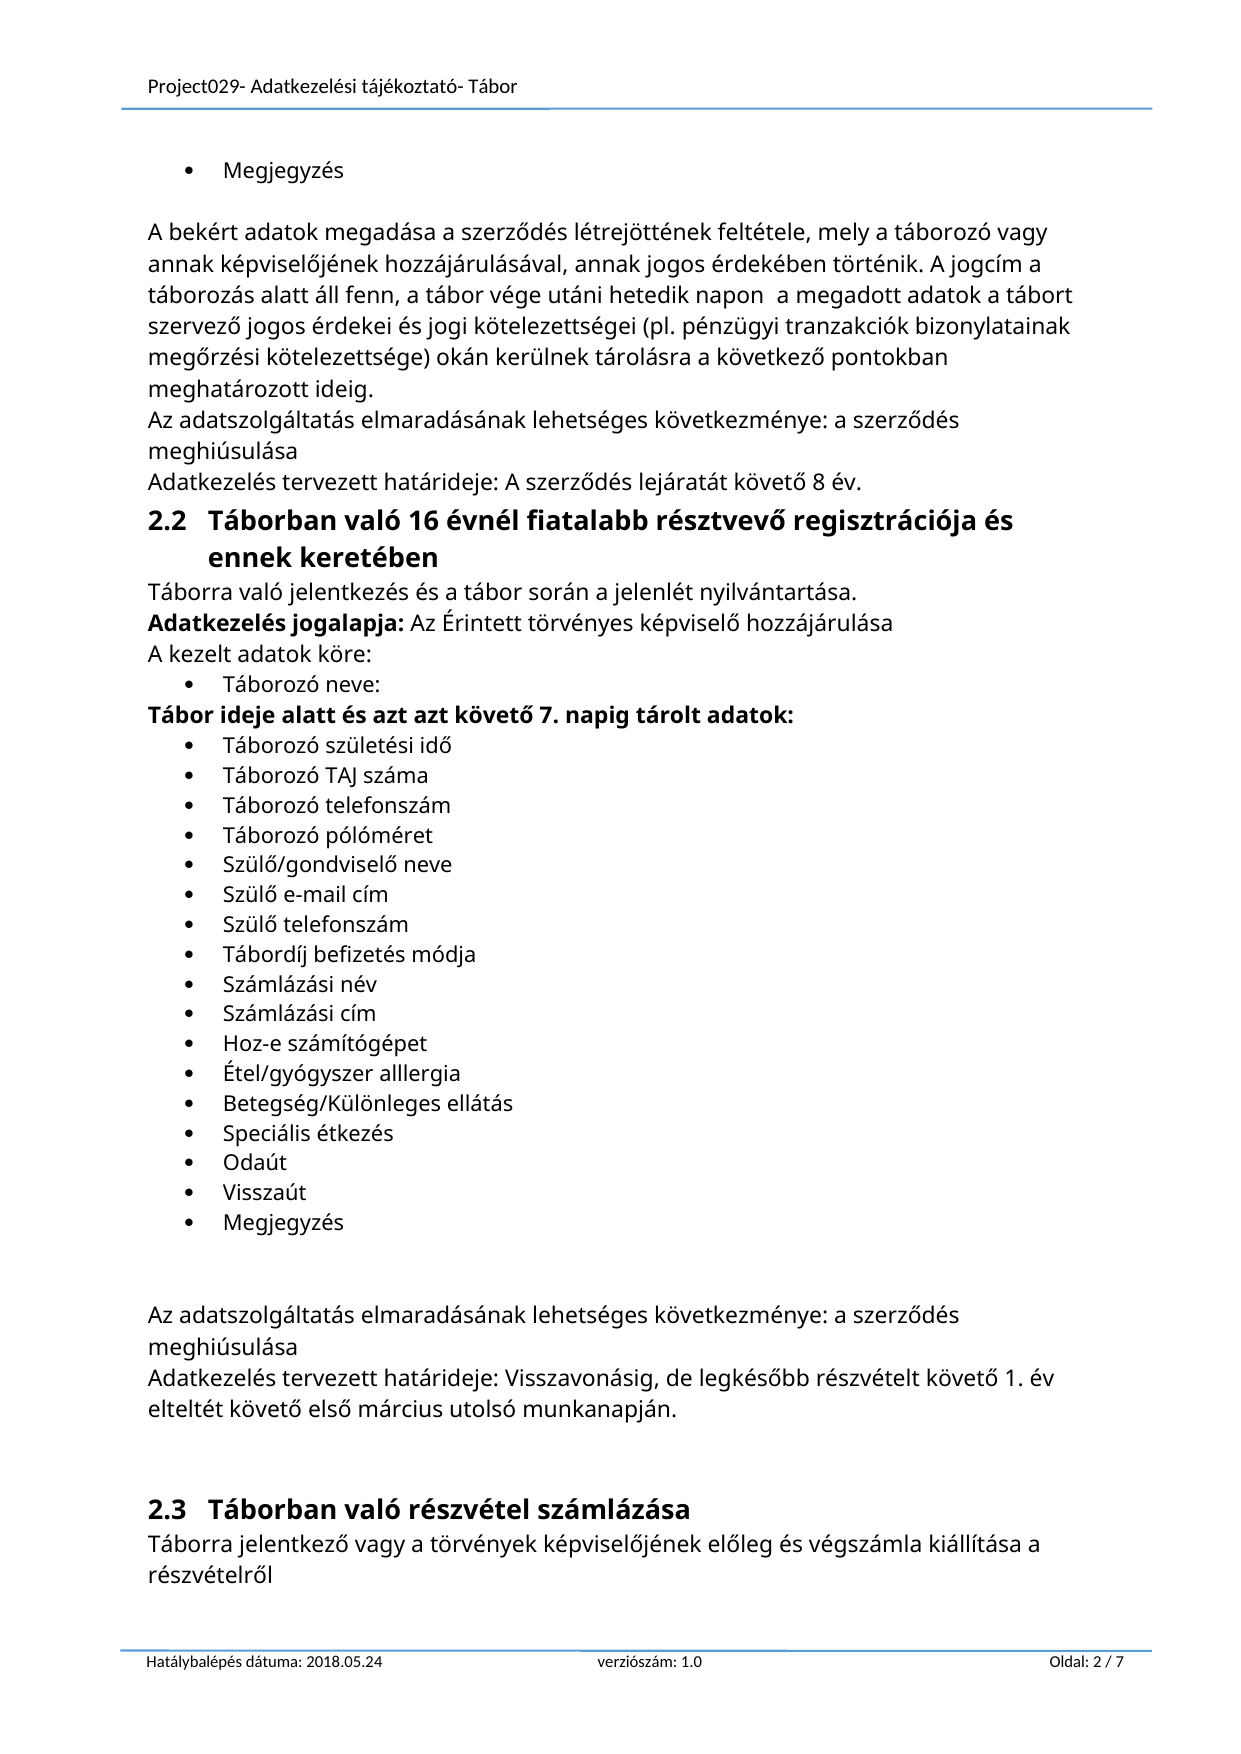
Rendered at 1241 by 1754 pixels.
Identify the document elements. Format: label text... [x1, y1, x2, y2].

list Betegség/Különleges ellátás [185, 1088, 1093, 1117]
list Számlázási név [185, 968, 1093, 998]
list Szülő/gondviselő neve [185, 849, 1093, 879]
list Tábordíj befizetés módja [185, 939, 1093, 968]
list Étel/gyógyszer alllergia [185, 1058, 1093, 1088]
subtitle Táborban való 16 évnél fiatalabb résztvevő regisztrációja és ennek keretében [148, 502, 1093, 575]
text Táborra jelentkező vagy a törvények képviselőjének előleg és végszámla kiállítása a részvételről [148, 1528, 1093, 1590]
list Hoz-e számítógépet [185, 1028, 1093, 1058]
list Táborozó neve: [185, 669, 1093, 699]
list Megjegyzés [185, 155, 1093, 185]
text Adatkezelés jogalapja: Az Érintett törvényes képviselő hozzájárulása [148, 607, 1093, 638]
list Megjegyzés [185, 1207, 1093, 1237]
list Szülő telefonszám [185, 909, 1093, 939]
list Speciális étkezés [185, 1117, 1093, 1147]
text Az adatszolgáltatás elmaradásának lehetséges következménye: a szerződés meghiúsulása [148, 1299, 1093, 1362]
text Az adatszolgáltatás elmaradásának lehetséges következménye: a szerződés meghiúsulása [148, 404, 1093, 466]
list Visszaút [185, 1177, 1093, 1207]
list Táborozó pólóméret [185, 819, 1093, 849]
list Táborozó telefonszám [185, 790, 1093, 819]
list Számlázási cím [185, 998, 1093, 1028]
list Szülő e-mail cím [185, 879, 1093, 909]
text Táborra való jelentkezés és a tábor során a jelenlét nyilvántartása. [148, 575, 1093, 607]
subtitle Táborban való részvétel számlázása [148, 1491, 1093, 1528]
text Adatkezelés tervezett határideje: A szerződés lejáratát követő 8 év. [148, 466, 1093, 497]
list Odaút [185, 1147, 1093, 1177]
text A bekért adatok megadása a szerződés létrejöttének feltétele, mely a táborozó vagy annak képviselőjének hozzájárulásával, annak jogos érdekében történik. A jogcím a táborozás alatt áll fenn, a tábor vége utáni hetedik napon a megadott adatok a tábort szervező jogos érdekei és jogi kötelezettségei (pl. pénzügyi tranzakciók bizonylatainak megőrzési kötelezettsége) okán kerülnek tárolásra a következő pontokban meghatározott ideig. [148, 216, 1093, 404]
text Tábor ideje alatt és azt azt követő 7. napig tárolt adatok: [148, 699, 1093, 730]
text A kezelt adatok köre: [148, 638, 1093, 669]
text Adatkezelés tervezett határideje: Visszavonásig, de legkésőbb részvételt követő 1. év elteltét követő első március utolsó munkanapján. [148, 1362, 1093, 1424]
list Táborozó születési idő [185, 730, 1093, 760]
list Táborozó TAJ száma [185, 760, 1093, 790]
